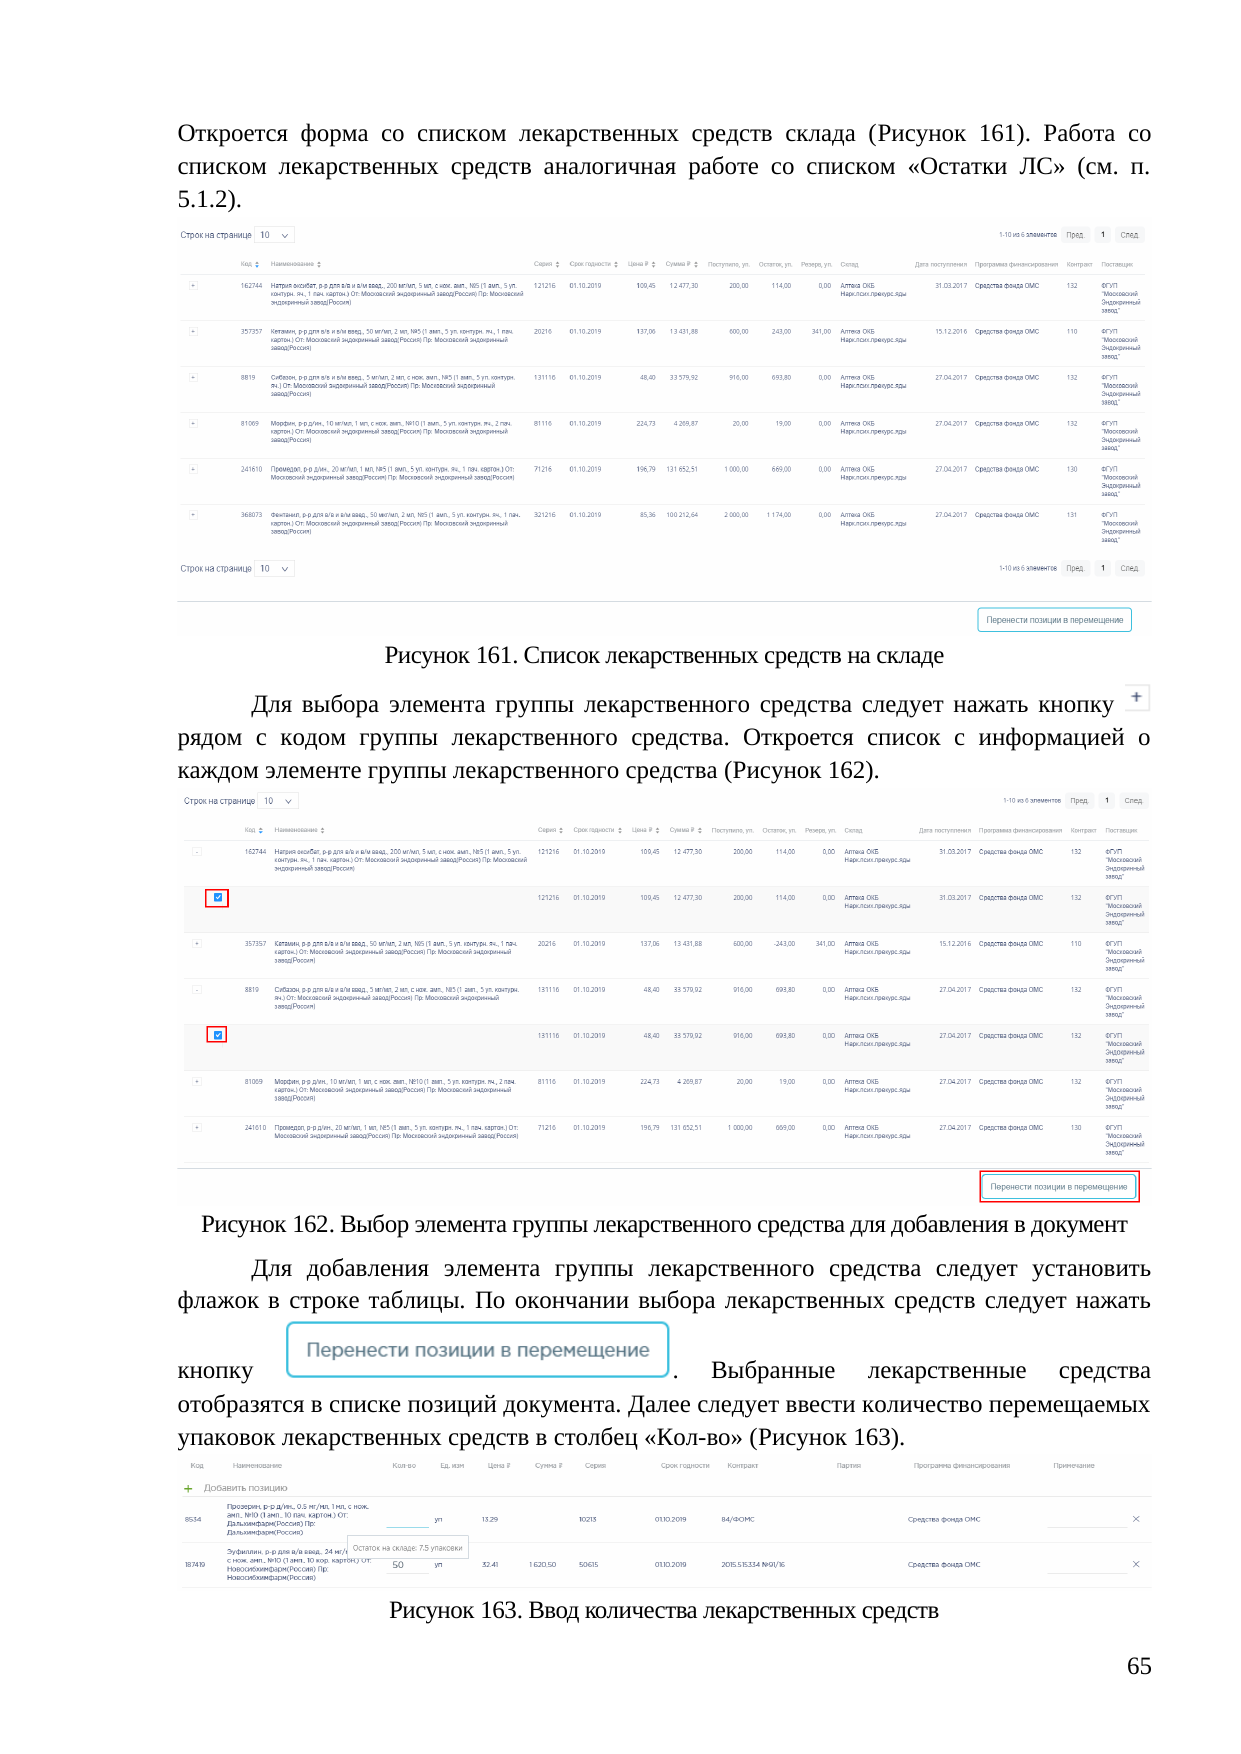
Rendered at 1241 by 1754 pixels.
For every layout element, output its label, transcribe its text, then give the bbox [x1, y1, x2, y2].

picture [177, 1454, 1152, 1591]
text Рисунок 162. Выбор элемента группы лекарственного средства для добавления в документ [177, 1209, 1152, 1238]
picture [1125, 683, 1152, 713]
text Для добавления элемента группы лекарственного средства следует установить флажок в строке таблицы. По окончании выбора лекарственных средств следует нажать кнопку . Выбранные лекарственные средства отобразятся в списке позиций документа. Далее следует ввести количество перемещаемых упаковок лекарственных средств в столбец «Кол-во» (Рисунок 163). [177, 1253, 1152, 1450]
picture [285, 1318, 673, 1379]
picture [177, 217, 1152, 636]
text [177, 118, 1152, 213]
text Рисунок 161. Список лекарственных средств на складе [177, 640, 1152, 669]
text Рисунок 163. Ввод количества лекарственных средств [177, 1595, 1152, 1624]
picture [177, 788, 1152, 1206]
text Для выбора элемента группы лекарственного средства следует нажать кнопку рядом с кодом группы лекарственного средства. Откроется список с информацией о каждом элементе группы лекарственного средства (Рисунок 162). [177, 683, 1152, 784]
